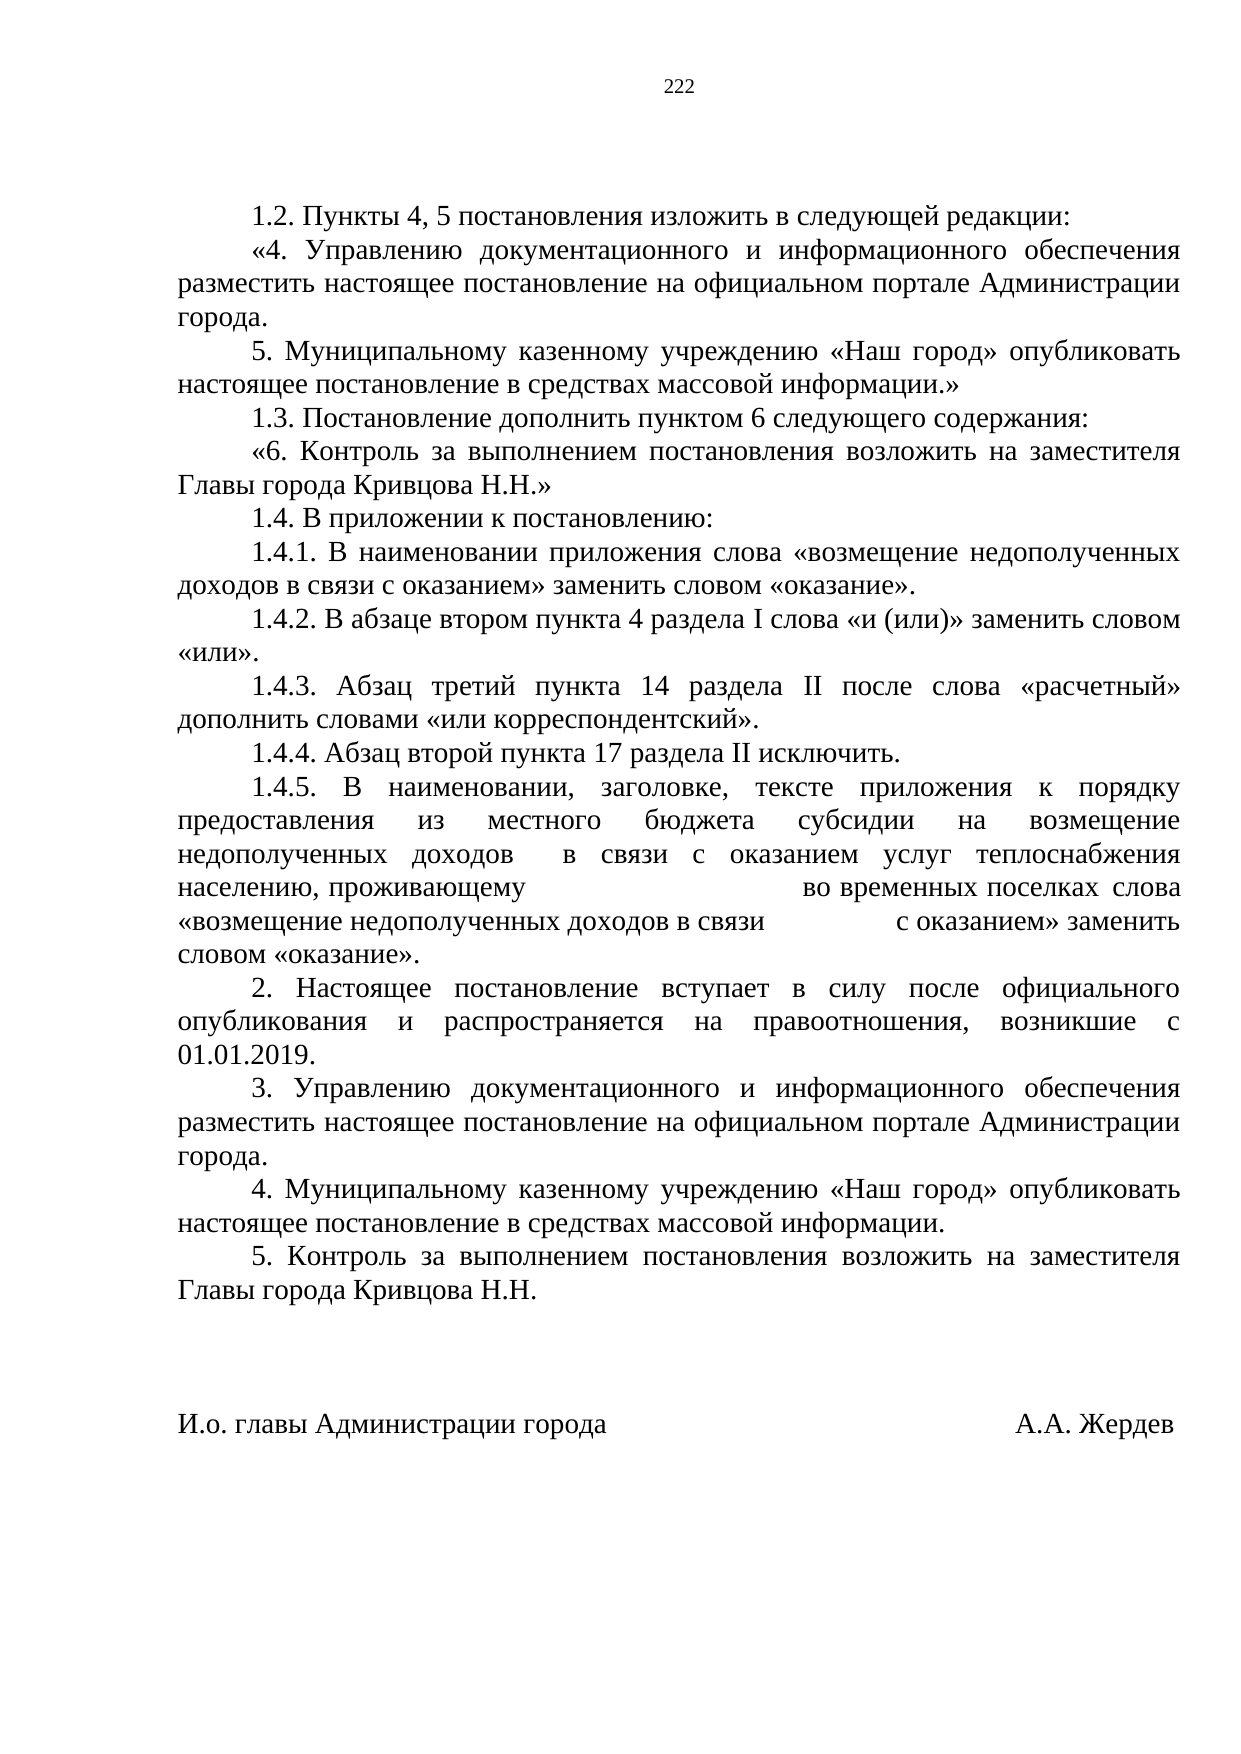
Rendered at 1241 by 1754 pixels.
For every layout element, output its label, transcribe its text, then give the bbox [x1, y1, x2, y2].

text 1.4.3. Абзац третий пункта 14 раздела II после слова «расчетный» дополнить словами «или корреспондентский». [177, 668, 1181, 735]
text 1.4.5. В наименовании, заголовке, тексте приложения к порядку предоставления из местного бюджета субсидии на возмещение недополученных доходов в связи с оказанием услуг теплоснабжения населению, проживающему во временных поселках слова «возмещение недополученных доходов в связи с оказанием» заменить словом «оказание». [177, 769, 1181, 970]
text «4. Управлению документационного и информационного обеспечения разместить настоящее постановление на официальном портале Администрации города. [177, 232, 1181, 333]
text 1.4.4. Абзац второй пункта 17 раздела II исключить. [177, 735, 1181, 769]
text 3. Управлению документационного и информационного обеспечения разместить настоящее постановление на официальном портале Администрации города. [177, 1071, 1181, 1171]
text 1.3. Постановление дополнить пунктом 6 следующего содержания: [177, 400, 1181, 433]
text 1.4.1. В наименовании приложения слова «возмещение недополученных доходов в связи с оказанием» заменить словом «оказание». [177, 534, 1181, 601]
text 1.2. Пункты 4, 5 постановления изложить в следующей редакции: [177, 198, 1181, 232]
text 1.4.2. В абзаце втором пункта 4 раздела I слова «и (или)» заменить словом «или». [177, 601, 1181, 668]
text 1.4. В приложении к постановлению: [177, 500, 1181, 534]
text 5. Контроль за выполнением постановления возложить на заместителя Главы города Кривцова Н.Н. [177, 1238, 1181, 1305]
text «6. Контроль за выполнением постановления возложить на заместителя Главы города Кривцова Н.Н.» [177, 433, 1181, 500]
text 5. Муниципальному казенному учреждению «Наш город» опубликовать настоящее постановление в средствах массовой информации.» [177, 333, 1181, 400]
text 4. Муниципальному казенному учреждению «Наш город» опубликовать настоящее постановление в средствах массовой информации. [177, 1171, 1181, 1238]
text 2. Настоящее постановление вступает в силу после официального опубликования и распространяется на правоотношения, возникшие с 01.01.2019. [177, 970, 1181, 1071]
text И.о. главы Администрации города А.А. Жердев [177, 1406, 1181, 1439]
